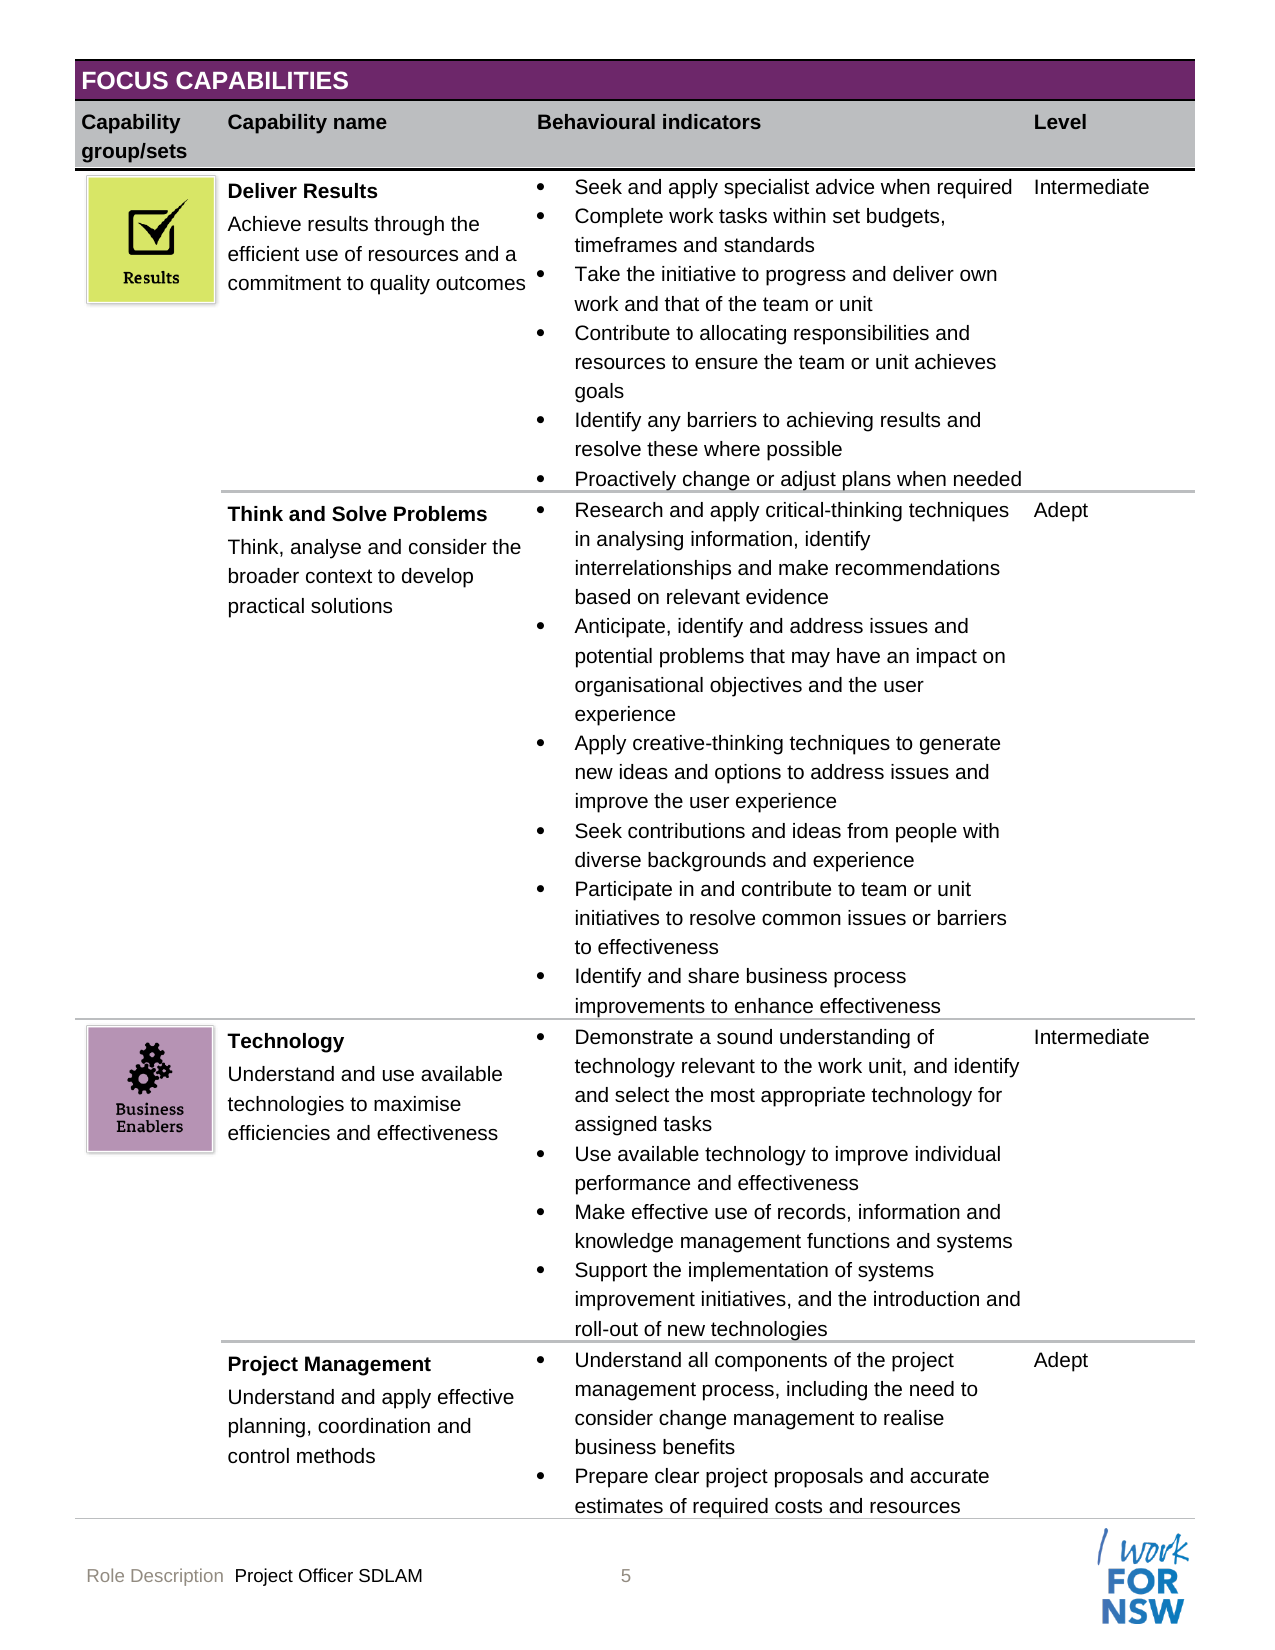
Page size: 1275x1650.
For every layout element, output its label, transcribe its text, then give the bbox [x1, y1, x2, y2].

table_cell Intermediate [1028, 1020, 1195, 1340]
table_cell [522, 101, 531, 167]
picture [81, 1019, 220, 1159]
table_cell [221, 1343, 531, 1517]
table_cell Adept [1028, 1343, 1195, 1517]
table_cell Research and apply critical-thinking techniques in analysing information, identify interrelationships and make recommendations based on relevant evidence Anticipate, identify and address issues and potential problems that may have an impact on organisational objectives and the user experience Apply creative-thinking techniques to generate new ideas and options to address issues and improve the user experience Seek contributions and ideas from people with diverse backgrounds and experience Participate in and contribute to team or unit initiatives to resolve common issues or barriers to effectiveness Identify and share business process improvements to enhance effectiveness [531, 493, 1028, 1017]
table_cell [75, 1020, 221, 1517]
table_cell Behavioural indicators [531, 101, 1028, 167]
table_cell Seek and apply specialist advice when required Complete work tasks within set budgets, timeframes and standards Take the initiative to progress and deliver own work and that of the team or unit Contribute to allocating responsibilities and resources to ensure the team or unit achieves goals Identify any barriers to achieving results and resolve these where possible Proactively change or adjust plans when needed [531, 171, 1028, 490]
table_cell Technology Understand and use available technologies to maximise efficiencies and effectiveness [221, 1020, 531, 1340]
table_cell Adept [1028, 493, 1195, 1017]
table_cell [75, 171, 221, 1017]
table_header FOCUS CAPABILITIES [75, 61, 1195, 99]
table_cell Level [1028, 101, 1195, 167]
picture [1097, 1528, 1189, 1624]
table_cell Intermediate [1028, 171, 1195, 490]
table_cell Demonstrate a sound understanding of technology relevant to the work unit, and identify and select the most appropriate technology for assigned tasks Use available technology to improve individual performance and effectiveness Make effective use of records, information and knowledge management functions and systems Support the implementation of systems improvement initiatives, and the introduction and roll-out of new technologies [531, 1020, 1028, 1340]
table_cell Deliver Results Achieve results through the efficient use of resources and a commitment to quality outcomes [221, 171, 531, 490]
picture [81, 169, 222, 310]
table_cell Capability name [221, 101, 522, 167]
table_cell Capability group/sets [75, 101, 221, 167]
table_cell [531, 1343, 1028, 1517]
table_cell Think and Solve Problems Think, analyse and consider the broader context to develop practical solutions [221, 493, 531, 1017]
